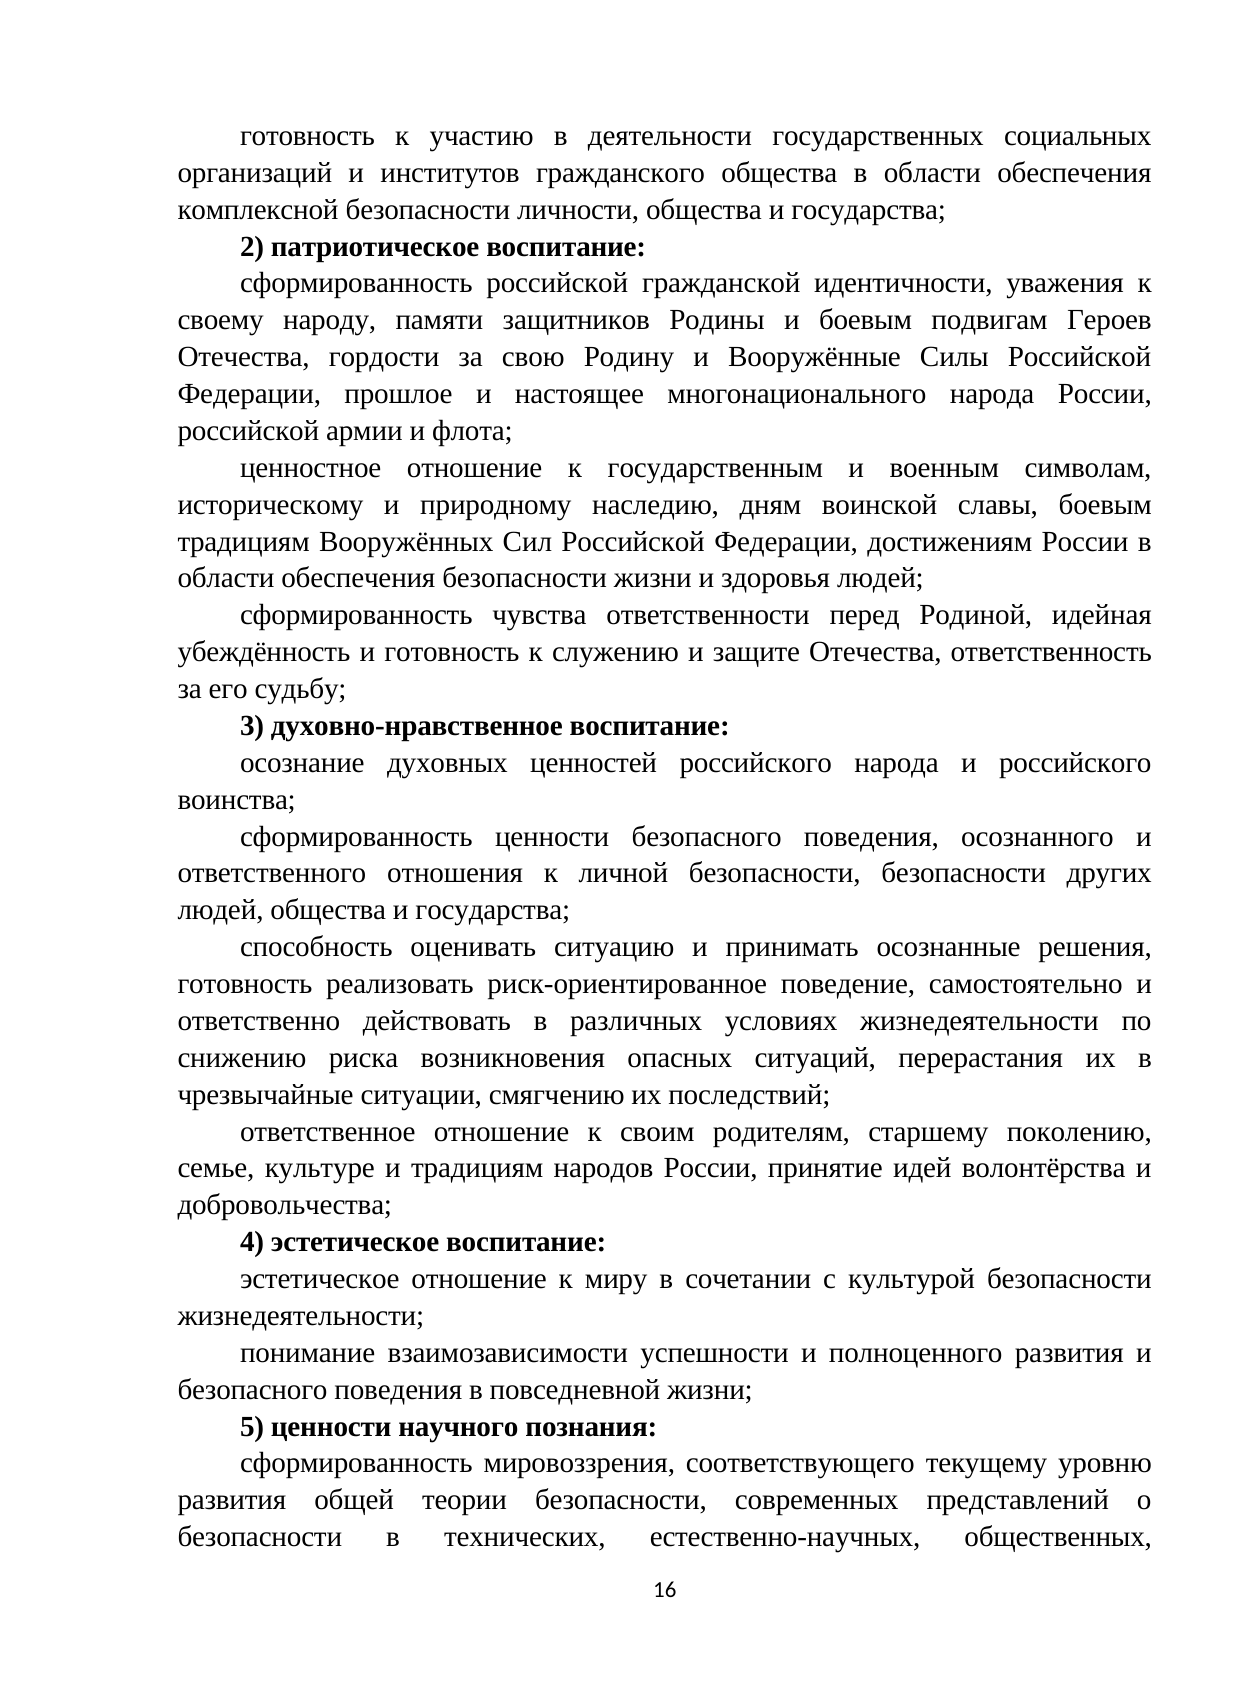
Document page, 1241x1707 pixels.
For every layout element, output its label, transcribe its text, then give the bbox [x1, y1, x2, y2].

text осознание духовных ценностей российского народа и российского воинства; [177, 745, 1152, 815]
text сформированность чувства ответственности перед Родиной, идейная убеждённость и готовность к служению и защите Отечества, ответственность за его судьбу; [177, 597, 1152, 705]
text сформированность ценности безопасного поведения, осознанного и ответственного отношения к личной безопасности, безопасности других людей, общества и государства; [177, 819, 1152, 926]
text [177, 1446, 1152, 1553]
text 3) духовно-нравственное воспитание: [177, 708, 1152, 742]
text 2) патриотическое воспитание: [177, 229, 1152, 262]
text способность оценивать ситуацию и принимать осознанные решения, готовность реализовать риск-ориентированное поведение, самостоятельно и ответственно действовать в различных условиях жизнедеятельности по снижению риска возникновения опасных ситуаций, перерастания их в чрезвычайные ситуации, смягчению их последствий; [177, 929, 1152, 1110]
text эстетическое отношение к миру в сочетании с культурой безопасности жизнедеятельности; [177, 1261, 1152, 1332]
text 4) эстетическое воспитание: [177, 1224, 1152, 1258]
text ответственное отношение к своим родителям, старшему поколению, семье, культуре и традициям народов России, принятие идей волонтёрства и добровольчества; [177, 1114, 1152, 1221]
text 5) ценности научного познания: [177, 1409, 1152, 1442]
text ценностное отношение к государственным и военным символам, историческому и природному наследию, дням воинской славы, боевым традициям Вооружённых Сил Российской Федерации, достижениям России в области обеспечения безопасности жизни и здоровья людей; [177, 450, 1152, 594]
text сформированность российской гражданской идентичности, уважения к своему народу, памяти защитников Родины и боевым подвигам Героев Отечества, гордости за свою Родину и Вооружённые Силы Российской Федерации, прошлое и настоящее многонационального народа России, российской армии и флота; [177, 266, 1152, 447]
text понимание взаимозависимости успешности и полноценного развития и безопасного поведения в повседневной жизни; [177, 1335, 1152, 1405]
text готовность к участию в деятельности государственных социальных организаций и институтов гражданского общества в области обеспечения комплексной безопасности личности, общества и государства; [177, 118, 1152, 225]
